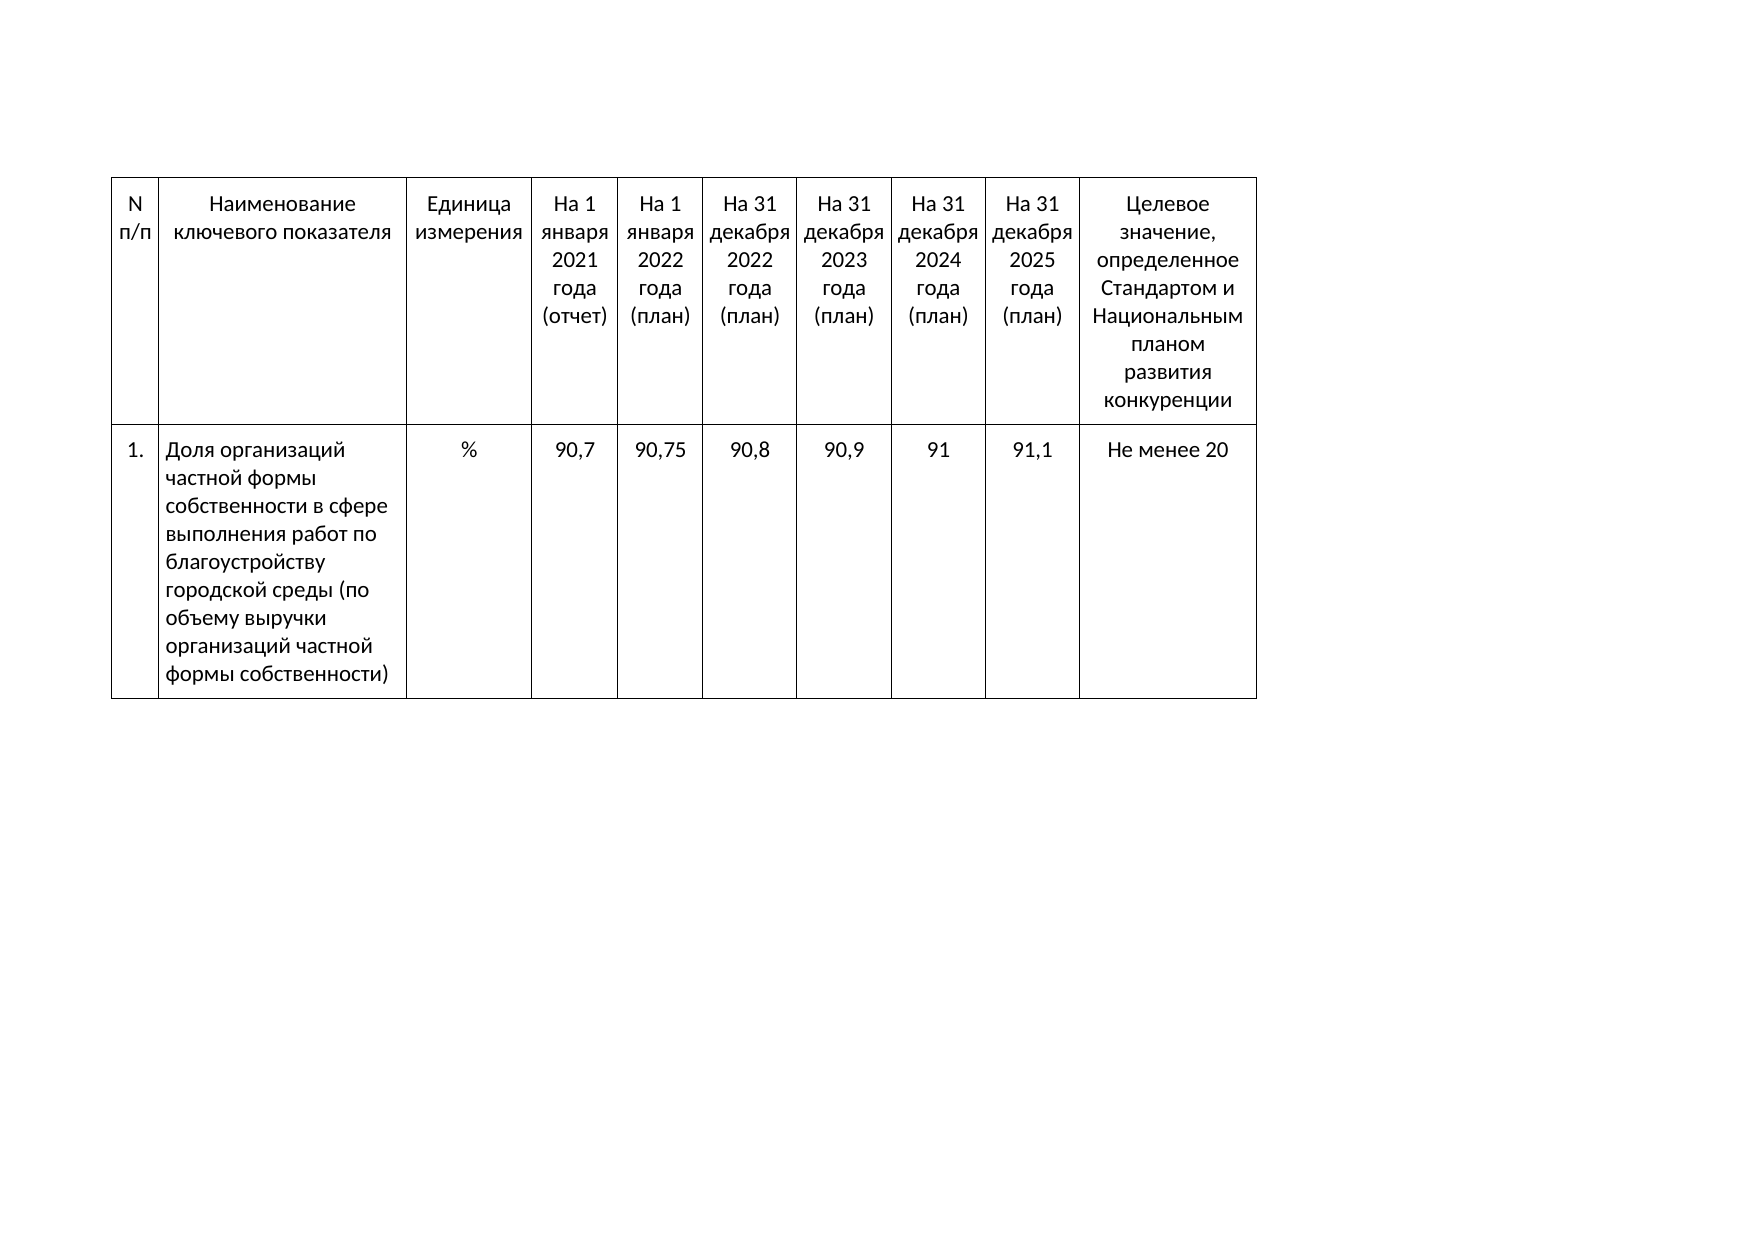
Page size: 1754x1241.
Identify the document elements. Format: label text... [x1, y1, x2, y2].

table_cell % [407, 425, 531, 698]
table_cell 91,1 [986, 425, 1079, 698]
table_header На 31 декабря 2025 года (план) [986, 178, 1079, 424]
table_header N п/п [112, 178, 158, 424]
table_cell 91 [892, 425, 985, 698]
table_cell 90,7 [532, 425, 617, 698]
table_header Наименование ключевого показателя [159, 178, 406, 424]
table_cell 1. [112, 425, 158, 698]
table_cell 90,9 [797, 425, 891, 698]
table_header На 31 декабря 2023 года (план) [797, 178, 891, 424]
table_header Целевое значение, определенное Стандартом и Национальным планом развития конкуренции [1080, 178, 1256, 424]
table_cell Доля организаций частной формы собственности в сфере выполнения работ по благоустройству городской среды (по объему выручки организаций частной формы собственности) [159, 425, 406, 698]
table_header На 31 декабря 2024 года (план) [892, 178, 985, 424]
table_header На 31 декабря 2022 года (план) [703, 178, 796, 424]
table_cell 90,8 [703, 425, 796, 698]
table_header На 1 января 2021 года (отчет) [532, 178, 617, 424]
table_header Единица измерения [407, 178, 531, 424]
table_cell 90,75 [618, 425, 702, 698]
table_cell Не менее 20 [1080, 425, 1256, 698]
table_header На 1 января 2022 года (план) [618, 178, 702, 424]
